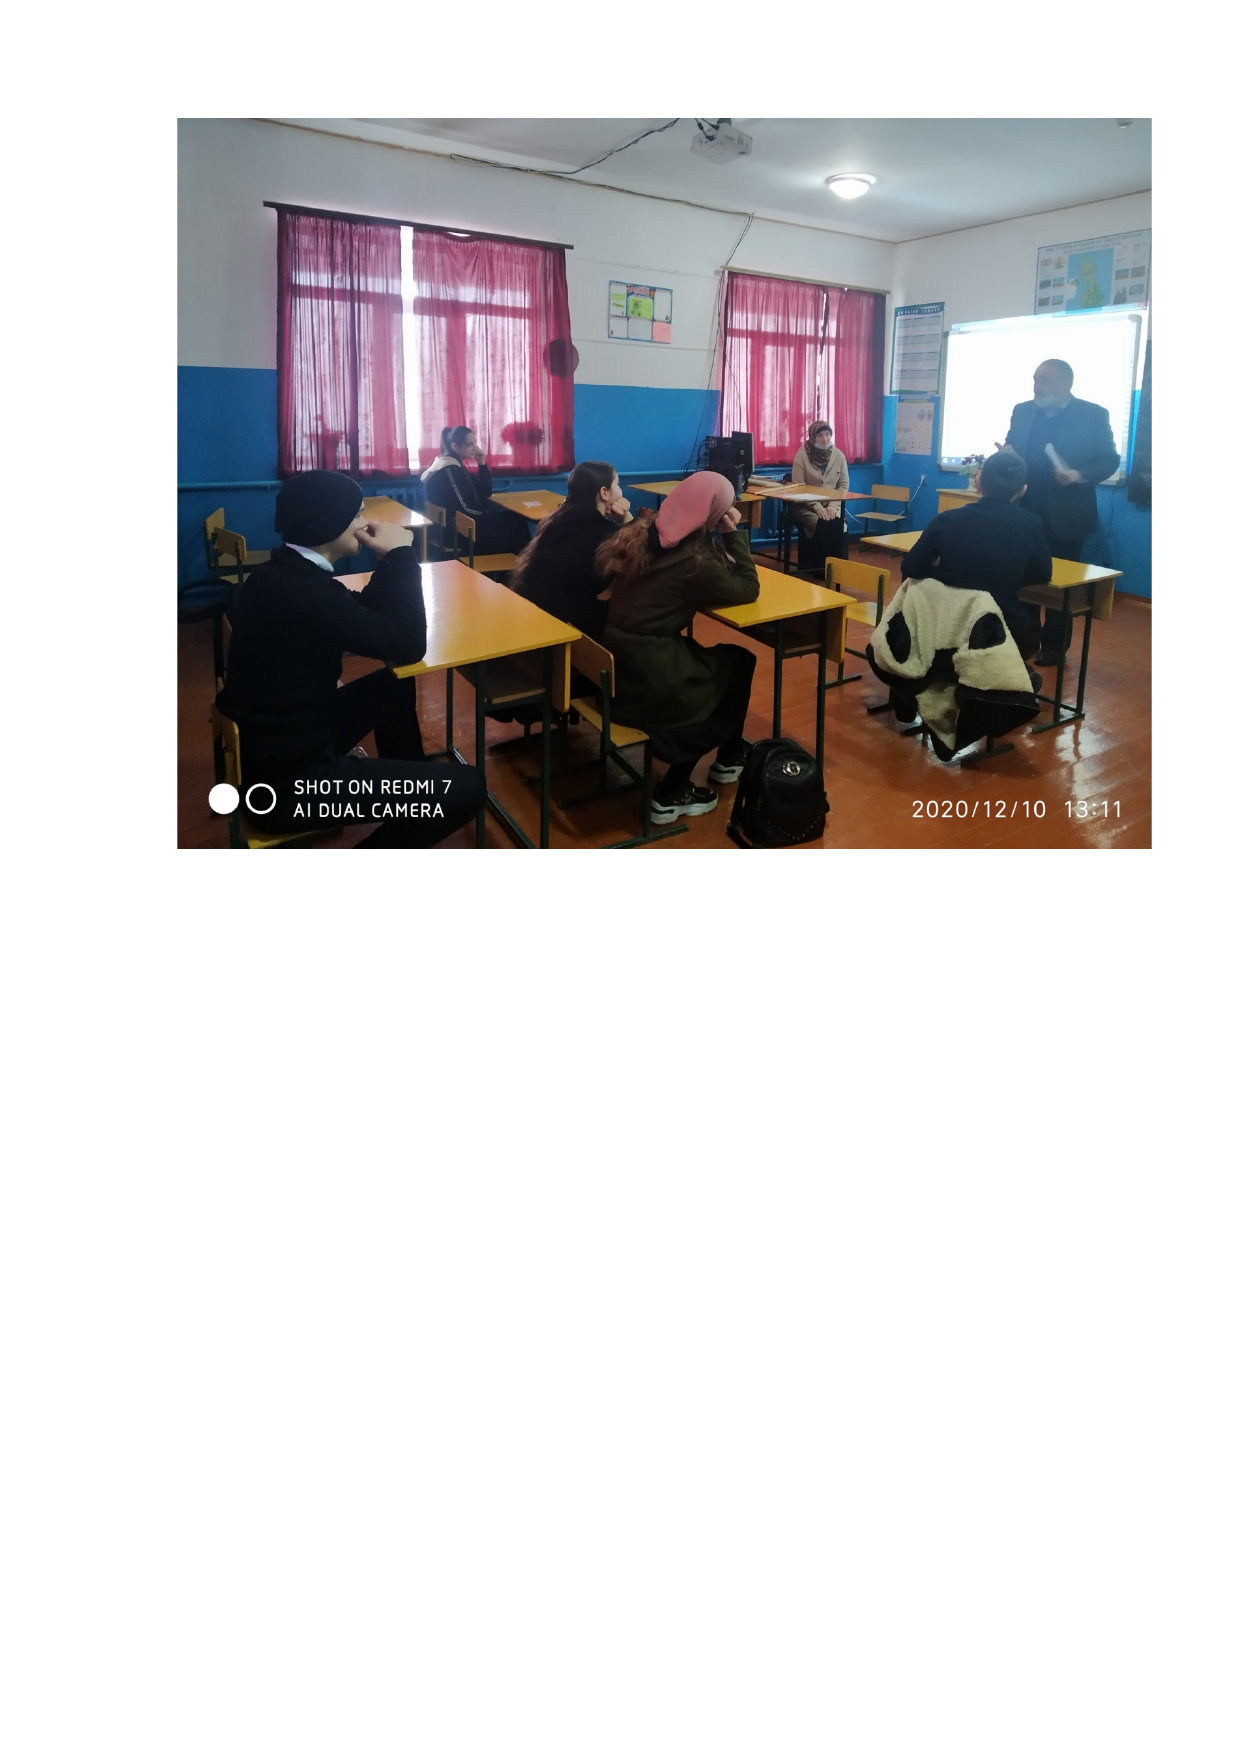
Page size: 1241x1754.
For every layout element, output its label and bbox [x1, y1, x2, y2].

picture [177, 118, 1152, 849]
